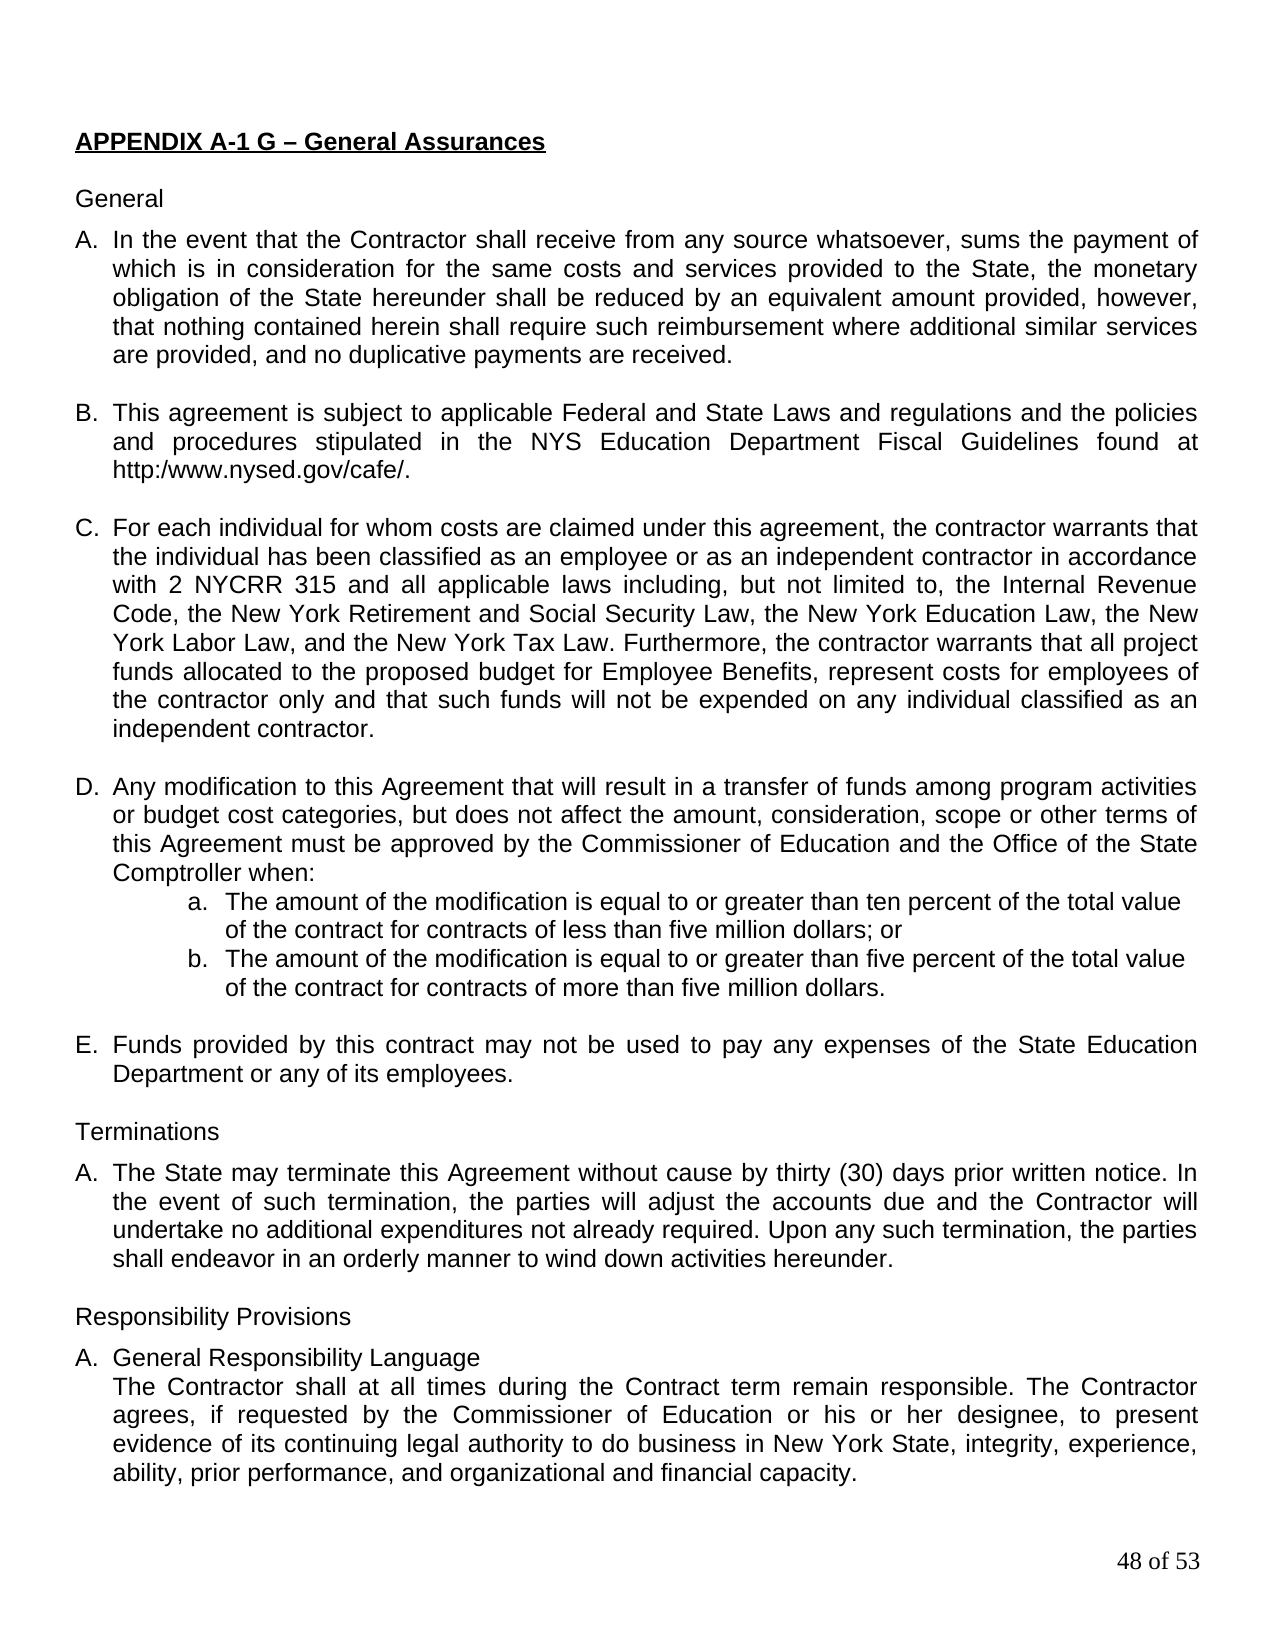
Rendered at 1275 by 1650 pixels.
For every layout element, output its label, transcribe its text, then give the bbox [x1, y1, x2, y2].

list For each individual for whom costs are claimed under this agreement, the contractor warrants that the individual has been classified as an employee or as an independent contractor in accordance with 2 NYCRR 315 and all applicable laws including, but not limited to, the Internal Revenue Code, the New York Retirement and Social Security Law, the New York Education Law, the New York Labor Law, and the New York Tax Law. Furthermore, the contractor warrants that all project funds allocated to the proposed budget for Employee Benefits, represent costs for employees of the contractor only and that such funds will not be expended on any individual classified as an independent contractor. [75, 513, 1200, 743]
list A. General Responsibility Language [75, 1343, 1200, 1372]
list The State may terminate this Agreement without cause by thirty (30) days prior written notice. In the event of such termination, the parties will adjust the accounts due and the Contractor will undertake no additional expenditures not already required. Upon any such termination, the parties shall endeavor in an orderly manner to wind down activities hereunder. [75, 1158, 1200, 1273]
list In the event that the Contractor shall receive from any source whatsoever, sums the payment of which is in consideration for the same costs and services provided to the State, the monetary obligation of the State hereunder shall be reduced by an equivalent amount provided, however, that nothing contained herein shall require such reimbursement where additional similar services are provided, and no duplicative payments are received. [75, 225, 1200, 369]
list The amount of the modification is equal to or greater than five percent of the total value of the contract for contracts of more than five million dollars. [187, 944, 1200, 1002]
text Responsibility Provisions [75, 1302, 1200, 1330]
list Any modification to this Agreement that will result in a transfer of funds among program activities or budget cost categories, but does not affect the amount, consideration, scope or other terms of this Agreement must be approved by the Commissioner of Education and the Office of the State Comptroller when: [75, 772, 1200, 887]
subtitle APPENDIX A-1 G – General Assurances [75, 127, 1200, 155]
text Terminations [75, 1117, 1200, 1145]
list The amount of the modification is equal to or greater than ten percent of the total value of the contract for contracts of less than five million dollars; or [187, 887, 1200, 944]
list This agreement is subject to applicable Federal and State Laws and regulations and the policies and procedures stipulated in the NYS Education Department Fiscal Guidelines found at http:/www.nysed.gov/cafe/. [75, 398, 1200, 484]
text General [75, 184, 1200, 213]
list Funds provided by this contract may not be used to pay any expenses of the State Education Department or any of its employees. [75, 1030, 1200, 1088]
list The Contractor shall at all times during the Contract term remain responsible. The Contractor agrees, if requested by the Commissioner of Education or his or her designee, to present evidence of its continuing legal authority to do business in New York State, integrity, experience, ability, prior performance, and organizational and financial capacity. [112, 1372, 1200, 1487]
